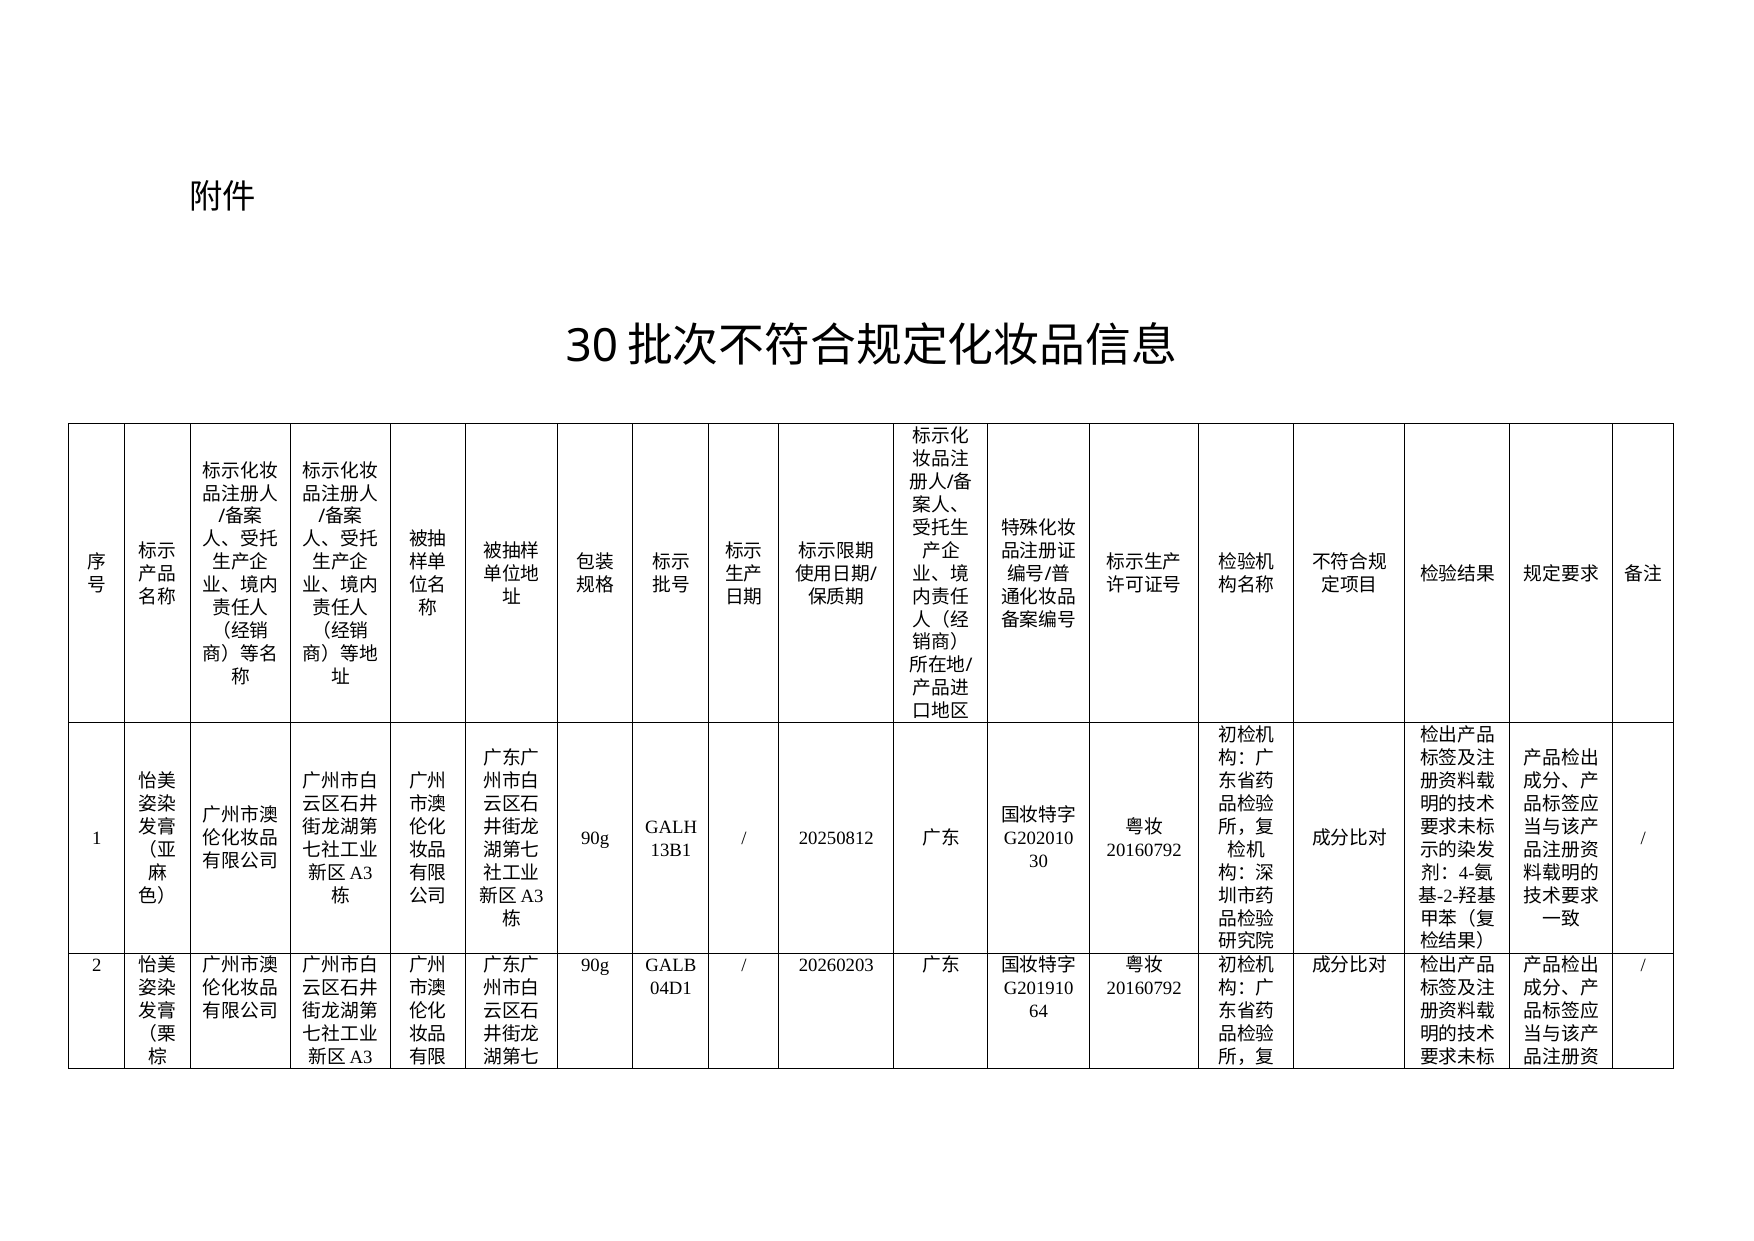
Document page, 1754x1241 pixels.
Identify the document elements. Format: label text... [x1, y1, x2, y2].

table_cell GALB04D1 [633, 954, 708, 1068]
table_cell 2 [69, 954, 124, 1068]
text 30批次不符合规定化妆品信息 [189, 292, 1553, 390]
table_header 标示 生产 日期 [709, 424, 778, 722]
table_cell 粤妆20160792 [1090, 954, 1198, 1068]
table_cell / [1613, 954, 1673, 1068]
table_cell 90g [558, 954, 632, 1068]
table_header 标示产品名称 [125, 424, 190, 722]
table_header 包装规格 [558, 424, 632, 722]
table_cell 检出产品标签及注册资料载明的技术要求未标示的染发剂：4-氨基-2-羟基甲苯（复检结果） [1405, 723, 1509, 952]
table_header 标示限期使用日期/保质期 [779, 424, 893, 722]
table_cell GALH13B1 [633, 723, 708, 952]
table_cell 怡美姿染发膏（栗棕色） [125, 954, 190, 1068]
table_cell 1 [69, 723, 124, 952]
table_header 被抽样单位地址 [466, 424, 557, 722]
table_cell 广州市澳伦化妆品有限公司 [391, 723, 465, 952]
table_cell 广州市澳伦化妆品有限公司 [191, 954, 290, 1068]
table_header 不符合规定项目 [1294, 424, 1404, 722]
table_cell 20260203 [779, 954, 893, 1068]
table_header 标示生产许可证号 [1090, 424, 1198, 722]
table_cell 广东广州市白云区石井街龙湖第七社工业新区A3栋 [466, 723, 557, 952]
table_cell 怡美姿染发膏（亚麻色） [125, 723, 190, 952]
table_header 规定要求 [1510, 424, 1612, 722]
table_cell 产品检出成分、产品标签应当与该产品注册资料载明的技术要求一致 [1510, 954, 1612, 1068]
table_cell 广东 [894, 954, 987, 1068]
table_header 检验机构名称 [1199, 424, 1293, 722]
table_cell 广州市白云区石井街龙湖第七社工业新区A3栋 [291, 954, 390, 1068]
table_cell / [1613, 723, 1673, 952]
table_header 标示化妆品注册人/备案人、受托生产企业、境内责任人（经销商）所在地/产品进口地区 [894, 424, 987, 722]
table_header 被抽样单位名称 [391, 424, 465, 722]
table_header 标示化妆品注册人/备案人、受托生产企业、境内责任人（经销商）等名称 [191, 424, 290, 722]
table_cell 国妆特字G20201030 [988, 723, 1089, 952]
table_cell 广东 [894, 723, 987, 952]
table_cell 广州市澳伦化妆品有限公司 [191, 723, 290, 952]
table_cell 产品检出成分、产品标签应当与该产品注册资料载明的技术要求一致 [1510, 723, 1612, 952]
table_cell 广东广州市白云区石井街龙湖第七社工业新区A3栋 [466, 954, 557, 1068]
table_header 标示批号 [633, 424, 708, 722]
text 附件 [189, 161, 1553, 226]
table_cell 粤妆20160792 [1090, 723, 1198, 952]
table_cell 广州市白云区石井街龙湖第七社工业新区A3栋 [291, 723, 390, 952]
table_cell / [709, 723, 778, 952]
table_cell 成分比对 [1294, 954, 1404, 1068]
table_cell 初检机构：广东省药品检验所，复检机构：深圳市药品检验研究院 [1199, 723, 1293, 952]
table_cell 成分比对 [1294, 723, 1404, 952]
table_header 检验结果 [1405, 424, 1509, 722]
table_header 标示化妆品注册人/备案人、受托生产企业、境内责任人（经销商）等地址 [291, 424, 390, 722]
table_header 序号 [69, 424, 124, 722]
table_cell / [709, 954, 778, 1068]
table_cell 检出产品标签及注册资料载明的技术要求未标示的染发剂：对甲基氨基苯酚硫酸盐（复检结果） [1405, 954, 1509, 1068]
table_cell 国妆特字G20191064 [988, 954, 1089, 1068]
table_header 特殊化妆品注册证编号/普通化妆品备案编号 [988, 424, 1089, 722]
table_cell 20250812 [779, 723, 893, 952]
table_cell 广州市澳伦化妆品有限公司 [391, 954, 465, 1068]
table_cell 初检机构：广东省药品检验所，复检机构：深圳市药品检验研究院 [1199, 954, 1293, 1068]
table_header 备注 [1613, 424, 1673, 722]
table_cell 90g [558, 723, 632, 952]
